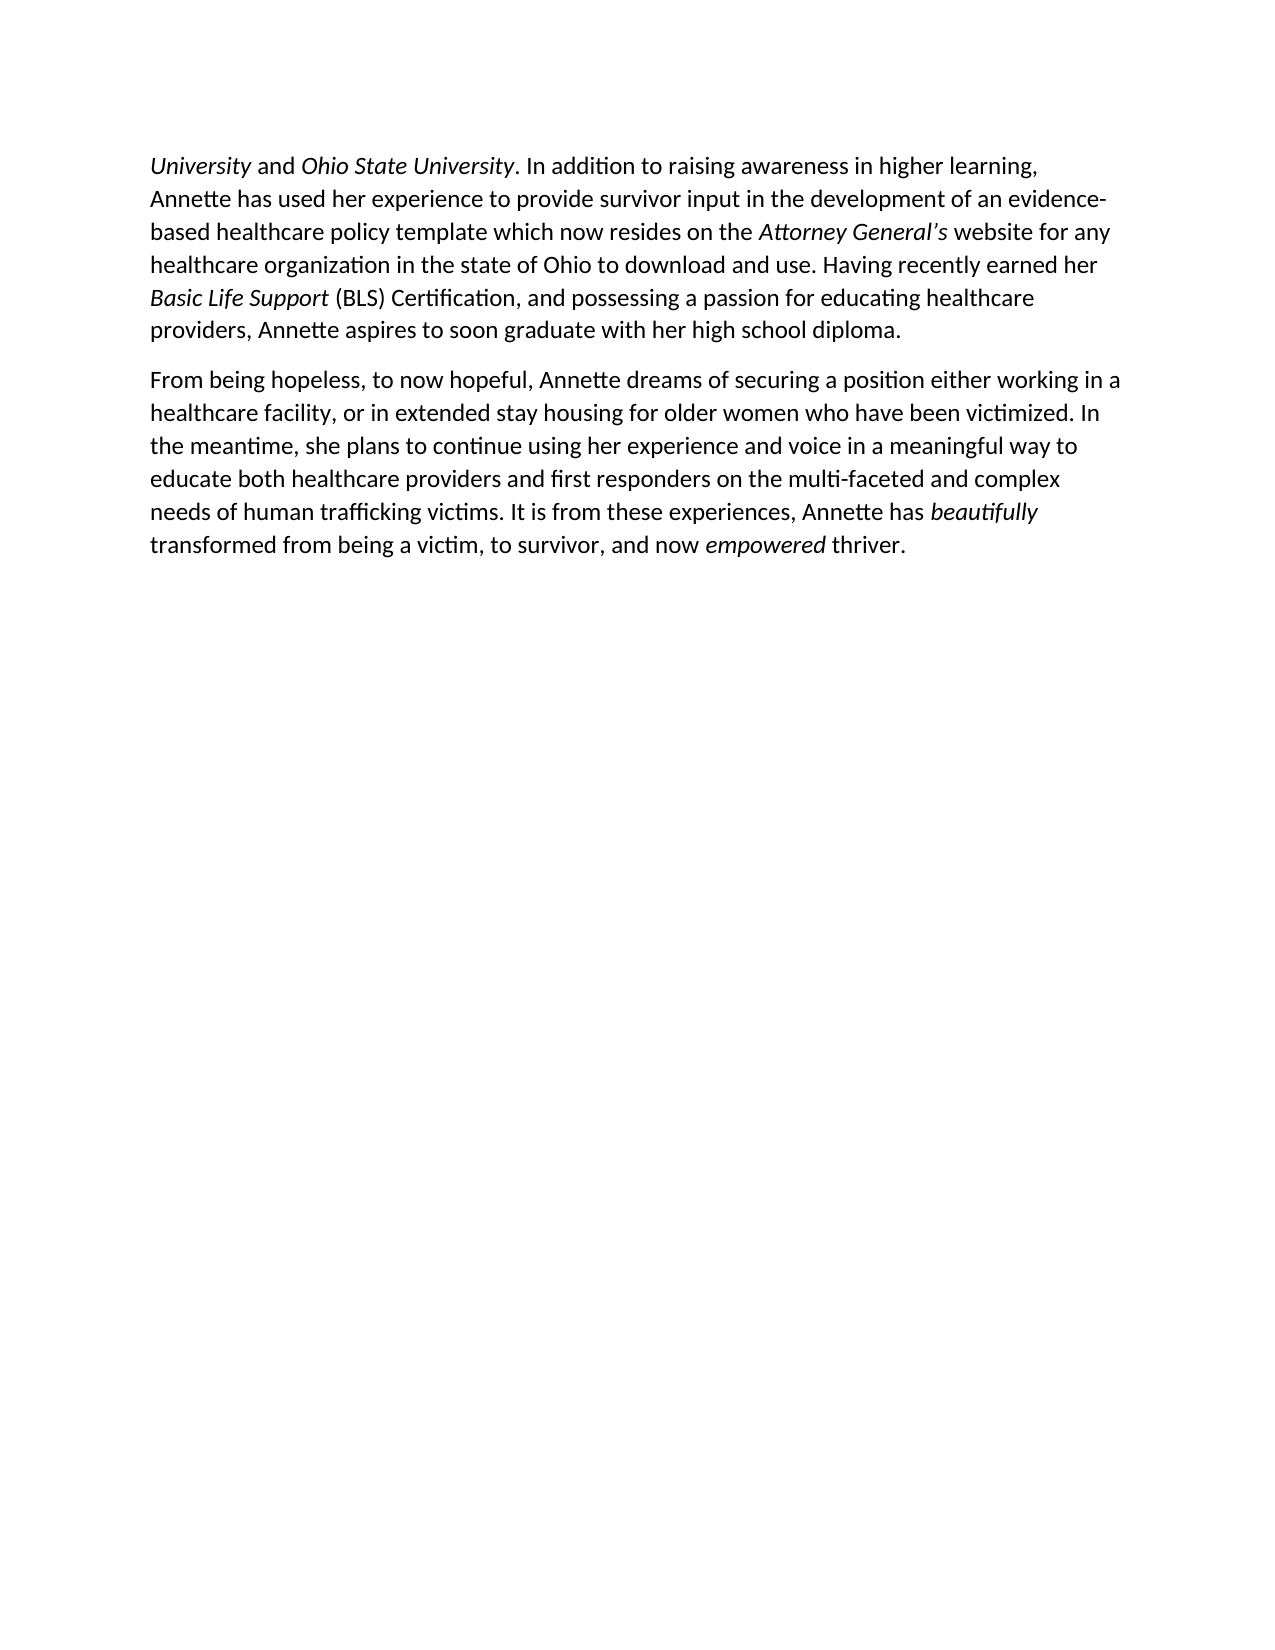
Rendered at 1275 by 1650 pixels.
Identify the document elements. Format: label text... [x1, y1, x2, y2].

text From being hopeless, to now hopeful, Annette dreams of securing a position either working in a healthcare facility, or in extended stay housing for older women who have been victimized. In the meantime, she plans to continue using her experience and voice in a meaningful way to educate both healthcare providers and first responders on the multi-faceted and complex needs of human trafficking victims. It is from these experiences, Annette has beautifully transformed from being a victim, to survivor, and now empowered thriver. [150, 364, 1125, 559]
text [150, 150, 1125, 345]
